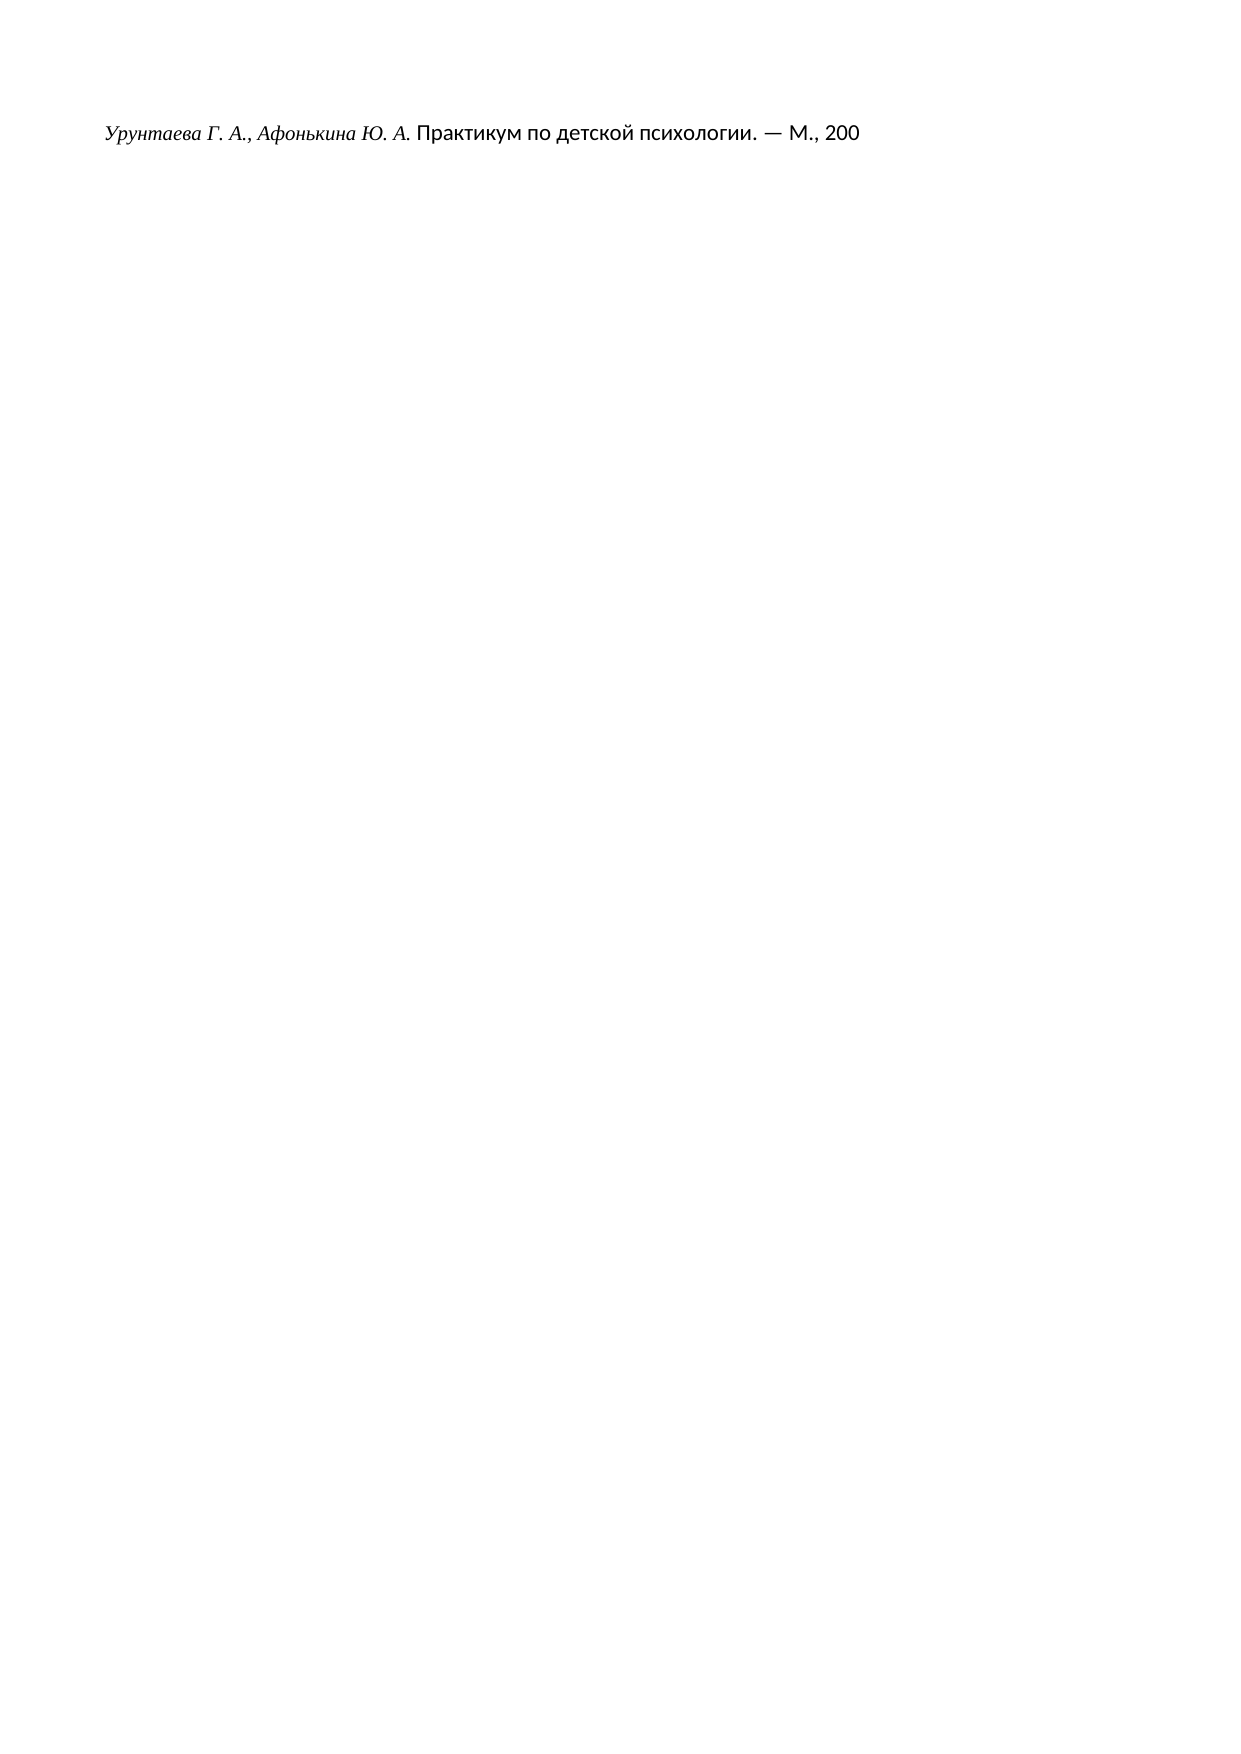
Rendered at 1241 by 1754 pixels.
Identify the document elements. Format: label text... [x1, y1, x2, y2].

text Урунтаева Г. А., Афонькина Ю. А. Практикум по детской психологии. — М., 200 [103, 118, 1152, 146]
